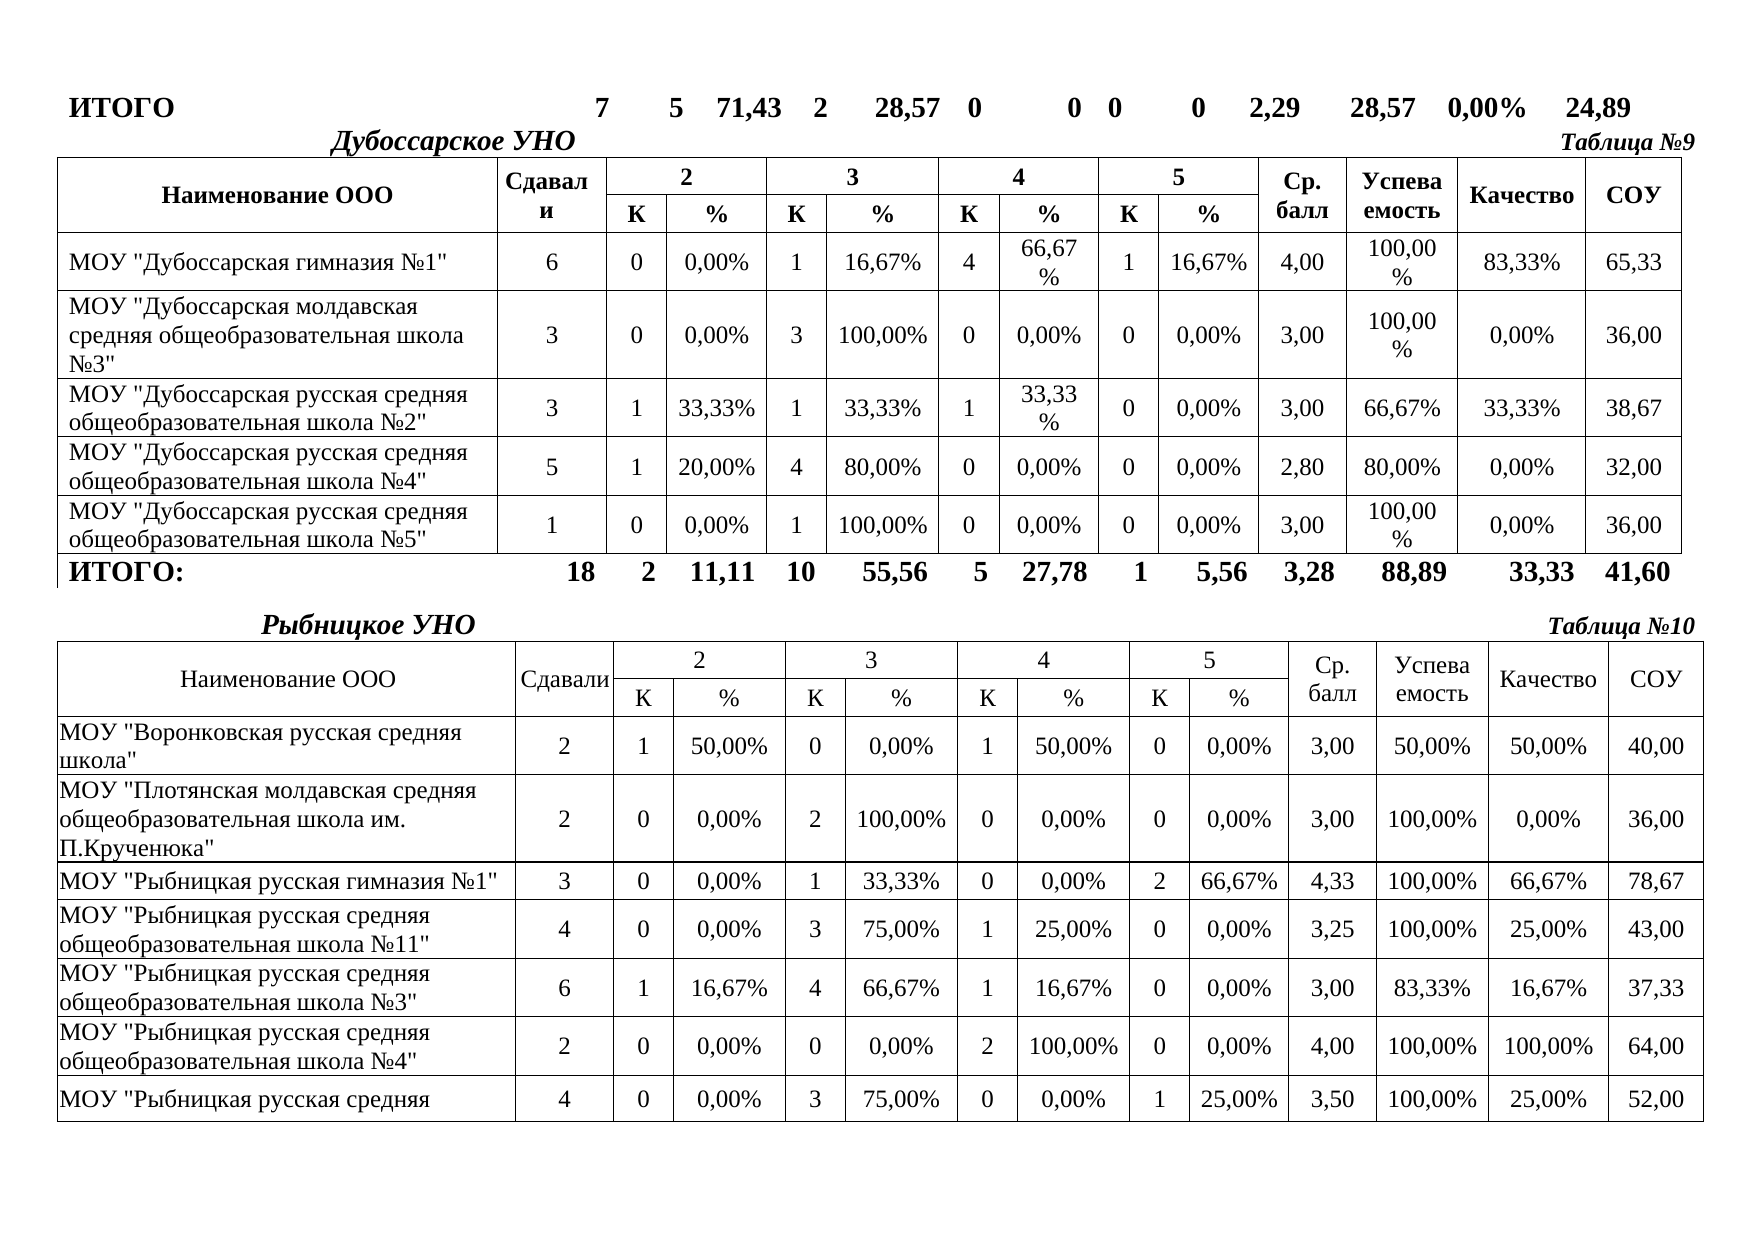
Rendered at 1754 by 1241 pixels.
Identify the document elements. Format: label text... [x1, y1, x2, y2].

table_header 5 [1130, 642, 1288, 678]
table_cell 33,33% [1000, 379, 1098, 436]
table_cell 33,33% [827, 379, 938, 436]
table_cell 16,67% [674, 959, 785, 1016]
table_cell 40,00 [1609, 717, 1703, 774]
table_cell К [958, 679, 1017, 716]
table_cell 0 [939, 437, 999, 495]
table_cell 4,00 [1289, 1017, 1376, 1074]
table_header 3 [786, 642, 957, 678]
table_cell 0 [1099, 291, 1158, 378]
table_cell 100,00% [1377, 1017, 1488, 1074]
table_cell 52,00 [1609, 1076, 1703, 1121]
table_cell 50,00% [1018, 717, 1129, 774]
table_cell 1 [607, 379, 666, 436]
text Дубоссарское УНО Таблица №9 [59, 123, 1695, 157]
table_cell 1 [767, 496, 826, 553]
table_cell МОУ "Рыбницкая русская средняя общеобразовательная школа №4" [58, 1017, 515, 1074]
table_cell 0,00% [674, 1017, 785, 1074]
table_cell 3,50 [1289, 1076, 1376, 1121]
table_cell 5,56 [1159, 554, 1258, 588]
table_cell 0 [607, 496, 666, 553]
table_cell 0,00% [1159, 379, 1258, 436]
table_cell 1 [1099, 554, 1159, 588]
table_cell 4 [767, 437, 826, 495]
table_cell 1 [614, 959, 673, 1016]
table_cell 6 [498, 233, 606, 290]
table_cell 11,11 [667, 554, 766, 588]
table_cell 1 [767, 233, 826, 290]
table_cell 0 [614, 1017, 673, 1074]
table_cell 3 [516, 863, 613, 899]
table_cell 100,00% [1489, 1017, 1608, 1074]
table_cell 100,00% [1018, 1017, 1129, 1074]
table_cell 0,00% [1159, 437, 1258, 495]
table_cell 0,00% [1018, 775, 1129, 861]
table_cell % [674, 679, 785, 716]
table_cell 1 [958, 900, 1017, 957]
table_cell 0,00% [1000, 496, 1098, 553]
table_cell % [827, 195, 938, 232]
table_cell 3,00 [1289, 717, 1376, 774]
table_cell К [614, 679, 673, 716]
table_cell 55,56 [827, 554, 939, 588]
table_cell 66,67% [1489, 863, 1608, 899]
table_cell 1 [767, 379, 826, 436]
table_cell 0 [1130, 717, 1189, 774]
table_cell % [1159, 195, 1258, 232]
table_cell 3 [767, 291, 826, 378]
table_cell 0 [939, 496, 999, 553]
table_cell 0,00% [1000, 291, 1098, 378]
table_cell МОУ "Дубоссарская гимназия №1" [58, 233, 497, 290]
table_cell 3 [786, 900, 845, 957]
table_cell МОУ "Рыбницкая русская средняя общеобразовательная школа №3" [58, 959, 515, 1016]
table_header 2 [607, 158, 766, 194]
table_cell 2 [1130, 863, 1189, 899]
table_cell 3,00 [1259, 379, 1346, 436]
table_cell 0 [1130, 775, 1189, 861]
table_cell 32,00 [1586, 437, 1681, 495]
table_cell 2,29 [1217, 89, 1311, 123]
table_cell 0 [1137, 89, 1217, 123]
table_header Наименование ООО [58, 642, 515, 716]
table_cell 5 [498, 437, 606, 495]
table_cell К [607, 195, 666, 232]
table_cell 1 [614, 717, 673, 774]
table_cell 1 [786, 863, 845, 899]
table_cell 1 [1130, 1076, 1189, 1121]
table_header 3 [767, 158, 938, 194]
table_cell 28,57 [848, 89, 951, 123]
table_cell 3,28 [1259, 554, 1346, 588]
table_cell 33,33% [1458, 379, 1585, 436]
table_header Качество [1458, 158, 1585, 232]
table_cell 4,00 [1259, 233, 1346, 290]
table_cell 100,00% [827, 291, 938, 378]
table_cell 71,43 [695, 89, 793, 123]
table_cell 100,00% [1377, 900, 1488, 957]
table_header Ср. балл [1259, 158, 1346, 232]
table_cell % [1000, 195, 1098, 232]
table_cell 0 [1130, 900, 1189, 957]
table_cell МОУ "Воронковская русская средняя школа" [58, 717, 515, 774]
table_cell 83,33% [1377, 959, 1488, 1016]
table_cell 100,00% [1347, 291, 1457, 378]
table_cell 3 [498, 379, 606, 436]
table_cell 4,33 [1289, 863, 1376, 899]
table_cell 0,00% [674, 863, 785, 899]
table_cell 0,00% [1159, 496, 1258, 553]
table_cell 2 [516, 717, 613, 774]
table_cell К [786, 679, 845, 716]
table_cell 64,00 [1609, 1017, 1703, 1074]
table_header 5 [1099, 158, 1258, 194]
table_cell 16,67% [827, 233, 938, 290]
table_cell 0 [614, 1076, 673, 1121]
table_cell 80,00% [1347, 437, 1457, 495]
table_cell 4 [939, 233, 999, 290]
table_cell 3,00 [1259, 291, 1346, 378]
table_cell МОУ "Дубоссарская русская средняя общеобразовательная школа №2" [58, 379, 497, 436]
table_cell 1 [958, 717, 1017, 774]
table_cell 3,00 [1289, 959, 1376, 1016]
table_cell 0,00% [1190, 717, 1288, 774]
table_cell 88,89 [1346, 554, 1458, 588]
table_cell МОУ "Рыбницкая русская средняя общеобразовательная школа №11" [58, 900, 515, 957]
table_cell 4 [786, 959, 845, 1016]
table_cell 78,67 [1609, 863, 1703, 899]
table_cell 75,00% [846, 900, 957, 957]
table_cell 0,00% [1018, 1076, 1129, 1121]
table_header Успева емость [1347, 158, 1457, 232]
table_cell 0 [1099, 437, 1158, 495]
table_cell 0,00% [1159, 291, 1258, 378]
table_cell 0,00% [1427, 89, 1546, 123]
table_cell 0 [614, 863, 673, 899]
table_cell 24,89 [1546, 89, 1642, 123]
table_cell % [1018, 679, 1129, 716]
table_cell 100,00% [1377, 775, 1488, 861]
table_cell 100,00% [1377, 863, 1488, 899]
table_cell % [667, 195, 766, 232]
table_cell 0 [786, 717, 845, 774]
table_cell 3 [786, 1076, 845, 1121]
table_cell 0,00% [1458, 291, 1585, 378]
table_cell 50,00% [674, 717, 785, 774]
table_cell 37,33 [1609, 959, 1703, 1016]
table_cell 66,67% [1347, 379, 1457, 436]
table_cell 100,00% [1347, 233, 1457, 290]
table_cell МОУ "Рыбницкая русская гимназия №1" [58, 863, 515, 899]
table_cell 2 [516, 775, 613, 861]
table_cell 0,00% [674, 1076, 785, 1121]
table_cell 36,00 [1586, 291, 1681, 378]
table_cell 0,00% [1190, 775, 1288, 861]
table_cell 36,00 [1586, 496, 1681, 553]
table_cell 0,00% [1190, 959, 1288, 1016]
table_header Успева емость [1377, 642, 1488, 716]
table_cell 0,00% [667, 496, 766, 553]
table_cell 2 [786, 775, 845, 861]
table_cell 0 [958, 775, 1017, 861]
table_cell 83,33% [1458, 233, 1585, 290]
table_cell 0 [951, 89, 998, 123]
table_cell ИТОГО [58, 89, 508, 123]
table_cell 3 [498, 291, 606, 378]
table_cell 27,78 [999, 554, 1098, 588]
table_header Сдавали [516, 642, 613, 716]
table_cell 38,67 [1586, 379, 1681, 436]
table_header Сдавали [498, 158, 606, 232]
table_cell 28,57 [1311, 89, 1427, 123]
table_header Качество [1489, 642, 1608, 716]
table_cell 80,00% [827, 437, 938, 495]
table_cell 0 [614, 900, 673, 957]
table_cell 7 [509, 89, 620, 123]
table_cell 0 [1093, 89, 1137, 123]
table_cell 0 [958, 863, 1017, 899]
table_cell 0,00% [846, 1017, 957, 1074]
table_cell 1 [939, 379, 999, 436]
table_cell 16,67% [1159, 233, 1258, 290]
table_cell 5 [620, 89, 694, 123]
table_cell 1 [498, 496, 606, 553]
table_header Ср. балл [1289, 642, 1376, 716]
table_cell 0 [998, 89, 1093, 123]
table_cell % [1190, 679, 1288, 716]
table_cell 0,00% [1018, 863, 1129, 899]
table_cell 50,00% [1377, 717, 1488, 774]
table_cell 66,67% [1000, 233, 1098, 290]
table_cell 50,00% [1489, 717, 1608, 774]
table_cell 4 [516, 1076, 613, 1121]
table_cell 25,00% [1489, 1076, 1608, 1121]
table_cell 100,00% [1377, 1076, 1488, 1121]
table_cell 100,00% [846, 775, 957, 861]
table_cell 66,67% [846, 959, 957, 1016]
table_header Наименование ООО [58, 158, 497, 232]
table_header СОУ [1586, 158, 1681, 232]
table_cell 5 [939, 554, 999, 588]
table_cell 2 [516, 1017, 613, 1074]
table_cell К [1099, 195, 1158, 232]
table_cell 4 [516, 900, 613, 957]
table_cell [58, 1076, 515, 1121]
table_cell 0,00% [667, 291, 766, 378]
table_cell 0,00% [1489, 775, 1608, 861]
table_cell 2 [606, 554, 667, 588]
table_cell 75,00% [846, 1076, 957, 1121]
table_cell 2,80 [1259, 437, 1346, 495]
table_cell 41,60 [1586, 554, 1681, 588]
table_cell 0,00% [1458, 437, 1585, 495]
table_cell 33,33% [667, 379, 766, 436]
table_cell 1 [607, 437, 666, 495]
table_cell 0,00% [846, 717, 957, 774]
table_cell % [846, 679, 957, 716]
table_cell 43,00 [1609, 900, 1703, 957]
table_cell 25,00% [1190, 1076, 1288, 1121]
table_cell 100,00% [1347, 496, 1457, 553]
table_cell 16,67% [1018, 959, 1129, 1016]
text Рыбницкое УНО Таблица №10 [59, 607, 1695, 641]
table_cell К [767, 195, 826, 232]
table_header 4 [958, 642, 1129, 678]
table_cell 0 [1099, 496, 1158, 553]
table_cell 0,00% [1190, 1017, 1288, 1074]
table_cell 2 [793, 89, 848, 123]
table_cell 100,00% [827, 496, 938, 553]
table_cell 20,00% [667, 437, 766, 495]
table_cell 0 [607, 291, 666, 378]
table_cell 3,25 [1289, 900, 1376, 957]
table_cell 0 [786, 1017, 845, 1074]
table_cell 0 [607, 233, 666, 290]
table_cell МОУ "Дубоссарская молдавская средняя общеобразовательная школа №3" [58, 291, 497, 378]
table_cell 0 [614, 775, 673, 861]
table_cell МОУ "Плотянская молдавская средняя общеобразовательная школа им. П.Крученюка" [58, 775, 515, 861]
table_cell 66,67% [1190, 863, 1288, 899]
table_cell 36,00 [1609, 775, 1703, 861]
table_cell 65,33 [1586, 233, 1681, 290]
table_cell ИТОГО: [58, 554, 497, 588]
table_cell 0 [939, 291, 999, 378]
table_cell 0,00% [674, 900, 785, 957]
table_cell 3,00 [1259, 496, 1346, 553]
table_cell 1 [1099, 233, 1158, 290]
table_header СОУ [1609, 642, 1703, 716]
table_cell 0,00% [1000, 437, 1098, 495]
table_header 2 [614, 642, 785, 678]
table_cell 33,33% [846, 863, 957, 899]
table_cell 25,00% [1018, 900, 1129, 957]
table_cell 16,67% [1489, 959, 1608, 1016]
table_cell 0 [958, 1076, 1017, 1121]
table_cell 0,00% [667, 233, 766, 290]
table_cell 25,00% [1489, 900, 1608, 957]
table_cell 0 [1099, 379, 1158, 436]
table_cell 10 [766, 554, 827, 588]
table_cell 2 [958, 1017, 1017, 1074]
table_cell 0,00% [1458, 496, 1585, 553]
table_cell К [1130, 679, 1189, 716]
table_cell К [939, 195, 999, 232]
table_cell 18 [497, 554, 606, 588]
table_cell 0 [1130, 1017, 1189, 1074]
table_cell 0 [1130, 959, 1189, 1016]
table_cell 33,33 [1458, 554, 1586, 588]
table_cell 3,00 [1289, 775, 1376, 861]
table_header 4 [939, 158, 1098, 194]
table_cell МОУ "Дубоссарская русская средняя общеобразовательная школа №5" [58, 496, 497, 553]
table_cell 6 [516, 959, 613, 1016]
table_cell 0,00% [1190, 900, 1288, 957]
table_cell 0,00% [674, 775, 785, 861]
table_cell МОУ "Дубоссарская русская средняя общеобразовательная школа №4" [58, 437, 497, 495]
table_cell 1 [958, 959, 1017, 1016]
